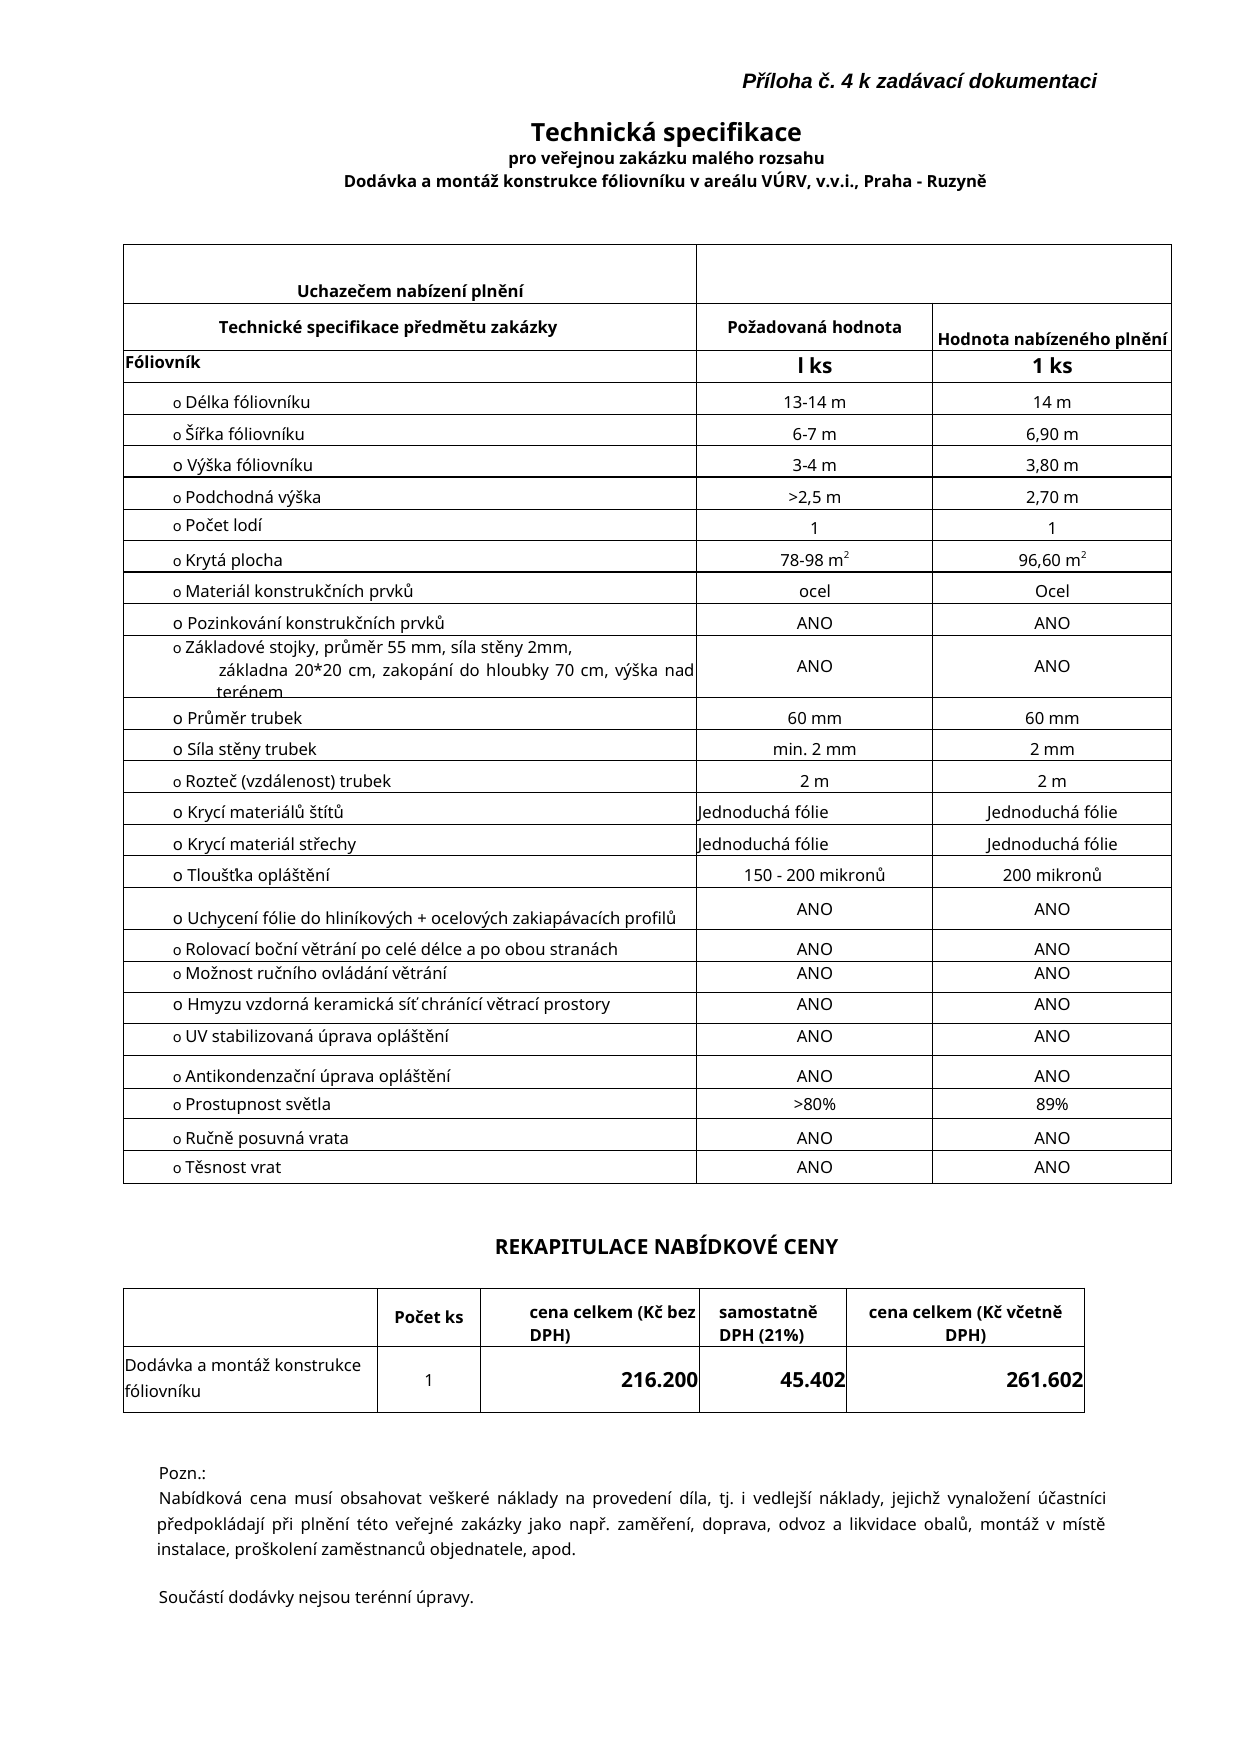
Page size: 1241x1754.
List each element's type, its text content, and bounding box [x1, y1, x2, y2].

table_cell ANO [697, 1056, 932, 1088]
table_cell 261.602 [847, 1347, 1084, 1412]
table_cell o Délka fóliovníku [124, 383, 696, 413]
table_cell 1 [933, 510, 1171, 539]
table_cell Jednoduchá fólie [697, 825, 932, 855]
table_cell 89% [933, 1089, 1171, 1118]
table_cell ANO [933, 1056, 1171, 1088]
table_cell o Síla stěny trubek [124, 730, 696, 760]
table_cell l ks [697, 351, 932, 382]
table_cell ANO [697, 888, 932, 929]
table_header samostatně DPH (21%) [700, 1289, 846, 1346]
table_cell Jednoduchá fólie [933, 793, 1171, 824]
table_header cena celkem (Kč bez DPH) [481, 1289, 699, 1346]
table_cell o Antikondenzační úprava opláštění [124, 1056, 696, 1088]
text Nabídková cena musí obsahovat veškeré náklady na provedení díla, tj. i vedlejší náklady, jejichž vynaložení účastníci předpokládají při plnění této veřejné zakázky jako např. zaměření, doprava, odvoz a likvidace obalů, montáž v místě instalace, proškolení zaměstnanců objednatele, apod. [157, 1487, 1107, 1560]
table_cell >80% [697, 1089, 932, 1118]
table_cell o Tloušťka opláštění [124, 856, 696, 887]
table_cell 96,60 m2 [933, 541, 1171, 571]
table_cell o Krycí materiál střechy [124, 825, 696, 855]
table_cell ocel [697, 573, 932, 602]
table_cell o Materiál konstrukčních prvků [124, 573, 696, 602]
table_cell ANO [933, 962, 1171, 992]
table_cell 2 m [933, 761, 1171, 792]
table_cell ANO [933, 930, 1171, 961]
table_cell ANO [697, 1151, 932, 1183]
table_header Počet ks [378, 1289, 480, 1346]
table_cell o Krytá plocha [124, 541, 696, 571]
table_header [697, 245, 1171, 303]
table_cell 60 mm [933, 698, 1171, 729]
text REKAPITULACE NABÍDKOVÉ CENY [161, 1232, 1172, 1261]
table_cell 60 mm [697, 698, 932, 729]
table_cell o Podchodná výška [124, 478, 696, 508]
table_cell Jednoduchá fólie [697, 793, 932, 824]
table_cell >2,5 m [697, 478, 932, 508]
table_cell o Šířka fóliovníku [124, 415, 696, 445]
table_cell o Ručně posuvná vrata [124, 1119, 696, 1150]
table_cell Jednoduchá fólie [933, 825, 1171, 855]
table_cell 2 m [697, 761, 932, 792]
text Technická specifikace [161, 115, 1172, 148]
table_cell 216.200 [481, 1347, 699, 1412]
table_cell ANO [933, 1151, 1171, 1183]
table_cell o Základové stojky, průměr 55 mm, síla stěny 2mm, základna 20*20 cm, zakopání do hloubky 70 cm, výška nad terénem [124, 636, 696, 697]
table_cell ANO [697, 1024, 932, 1055]
table_cell o Počet lodí [124, 510, 696, 539]
table_cell ANO [933, 636, 1171, 697]
table_cell Ocel [933, 573, 1171, 602]
table_cell 6-7 m [697, 415, 932, 445]
table_header cena celkem (Kč včetně DPH) [847, 1289, 1084, 1346]
table_cell ANO [697, 604, 932, 634]
table_header [124, 1289, 377, 1346]
table_cell o Rolovací boční větrání po celé délce a po obou stranách [124, 930, 696, 961]
table_cell o Krycí materiálů štítů [124, 793, 696, 824]
table_cell o Prostupnost světla [124, 1089, 696, 1118]
table_cell 150 - 200 mikronů [697, 856, 932, 887]
table_cell ANO [697, 636, 932, 697]
table_cell o Pozinkování konstrukčních prvků [124, 604, 696, 634]
text Příloha č. 4 k zadávací dokumentaci [742, 68, 1172, 92]
table_cell 1 [697, 510, 932, 539]
table_cell Hodnota nabízeného plnění [933, 304, 1171, 350]
text Dodávka a montáž konstrukce fóliovníku v areálu VÚRV, v.v.i., Praha - Ruzyně [159, 169, 1172, 192]
table_cell ANO [933, 604, 1171, 634]
text pro veřejnou zakázku malého rozsahu [161, 148, 1172, 169]
table_cell 2,70 m [933, 478, 1171, 508]
table_cell 14 m [933, 383, 1171, 413]
table_cell 6,90 m [933, 415, 1171, 445]
table_cell o UV stabilizovaná úprava opláštění [124, 1024, 696, 1055]
table_cell ANO [933, 1024, 1171, 1055]
table_cell 45.402 [700, 1347, 846, 1412]
table_cell ANO [933, 1119, 1171, 1150]
table_cell ANO [697, 962, 932, 992]
table_cell 3-4 m [697, 446, 932, 476]
table_cell ANO [697, 993, 932, 1023]
table_cell ANO [697, 1119, 932, 1150]
table_cell ANO [697, 930, 932, 961]
table_cell Dodávka a montáž konstrukce fóliovníku [124, 1347, 377, 1412]
table_cell Fóliovník [124, 351, 696, 382]
text Pozn.: [157, 1461, 1172, 1484]
table_cell 1 ks [933, 351, 1171, 382]
table_cell o Hmyzu vzdorná keramická síť chránící větrací prostory [124, 993, 696, 1023]
table_cell ANO [933, 888, 1171, 929]
table_cell o Uchycení fólie do hliníkových + ocelových zakiapávacích profilů [124, 888, 696, 929]
table_cell o Průměr trubek [124, 698, 696, 729]
table_cell 13-14 m [697, 383, 932, 413]
table_cell 78-98 m2 [697, 541, 932, 571]
table_cell 3,80 m [933, 446, 1171, 476]
table_cell Požadovaná hodnota [697, 304, 932, 350]
table_cell Technické specifikace předmětu zakázky [124, 304, 696, 350]
table_cell o Možnost ručního ovládání větrání [124, 962, 696, 992]
table_cell 2 mm [933, 730, 1171, 760]
table_cell min. 2 mm [697, 730, 932, 760]
table_cell o Rozteč (vzdálenost) trubek [124, 761, 696, 792]
text Součástí dodávky nejsou terénní úpravy. [157, 1586, 1172, 1608]
table_cell 200 mikronů [933, 856, 1171, 887]
table_cell o Těsnost vrat [124, 1151, 696, 1183]
table_cell 1 [378, 1347, 480, 1412]
table_cell o Výška fóliovníku [124, 446, 696, 476]
table_header Uchazečem nabízení plnění [124, 245, 696, 303]
table_cell ANO [933, 993, 1171, 1023]
